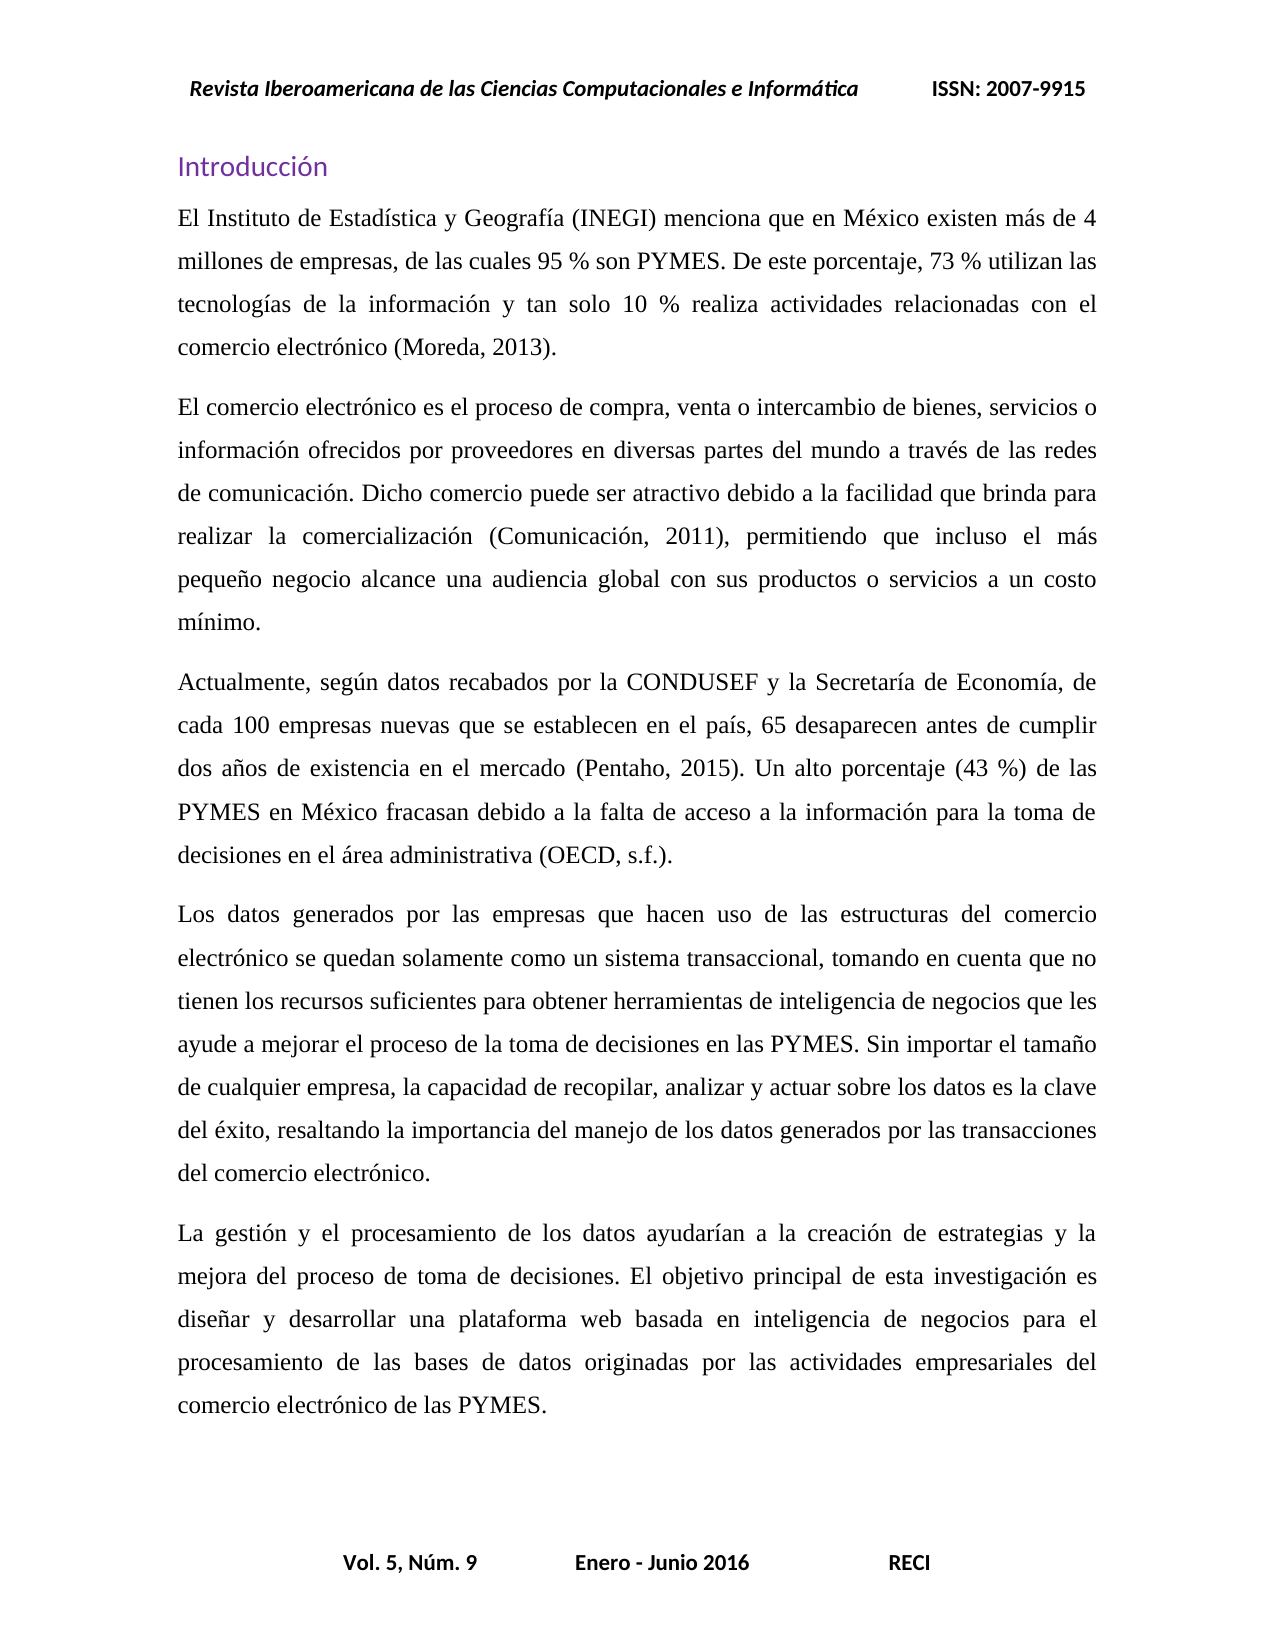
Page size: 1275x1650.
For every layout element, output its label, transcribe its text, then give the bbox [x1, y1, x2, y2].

text Actualmente, según datos recabados por la CONDUSEF y la Secretaría de Economía, de cada 100 empresas nuevas que se establecen en el país, 65 desaparecen antes de cumplir dos años de existencia en el mercado . Un alto porcentaje (43 %) de las PYMES en México fracasan debido a la falta de acceso a la información para la toma de decisiones en el área administrativa . [177, 667, 1098, 868]
text Introducción [177, 148, 1098, 183]
text La gestión y el procesamiento de los datos ayudarían a la creación de estrategias y la mejora del proceso de toma de decisiones. El objetivo principal de esta investigación es diseñar y desarrollar una plataforma web basada en inteligencia de negocios para el procesamiento de las bases de datos originadas por las actividades empresariales del comercio electrónico de las PYMES. [177, 1218, 1098, 1419]
text El comercio electrónico es el proceso de compra, venta o intercambio de bienes, servicios o información ofrecidos por proveedores en diversas partes del mundo a través de las redes de comunicación. Dicho comercio puede ser atractivo debido a la facilidad que brinda para realizar la comercialización , permitiendo que incluso el más pequeño negocio alcance una audiencia global con sus productos o servicios a un costo mínimo. [177, 392, 1098, 636]
text El Instituto de Estadística y Geografía (INEGI) menciona que en México existen más de 4 millones de empresas, de las cuales 95 % son PYMES. De este porcentaje, 73 % utilizan las tecnologías de la información y tan solo 10 % realiza actividades relacionadas con el comercio electrónico . [177, 203, 1098, 361]
text Los datos generados por las empresas que hacen uso de las estructuras del comercio electrónico se quedan solamente como un sistema transaccional, tomando en cuenta que no tienen los recursos suficientes para obtener herramientas de inteligencia de negocios que les ayude a mejorar el proceso de la toma de decisiones en las PYMES. Sin importar el tamaño de cualquier empresa, la capacidad de recopilar, analizar y actuar sobre los datos es la clave del éxito, resaltando la importancia del manejo de los datos generados por las transacciones del comercio electrónico. [177, 899, 1098, 1187]
